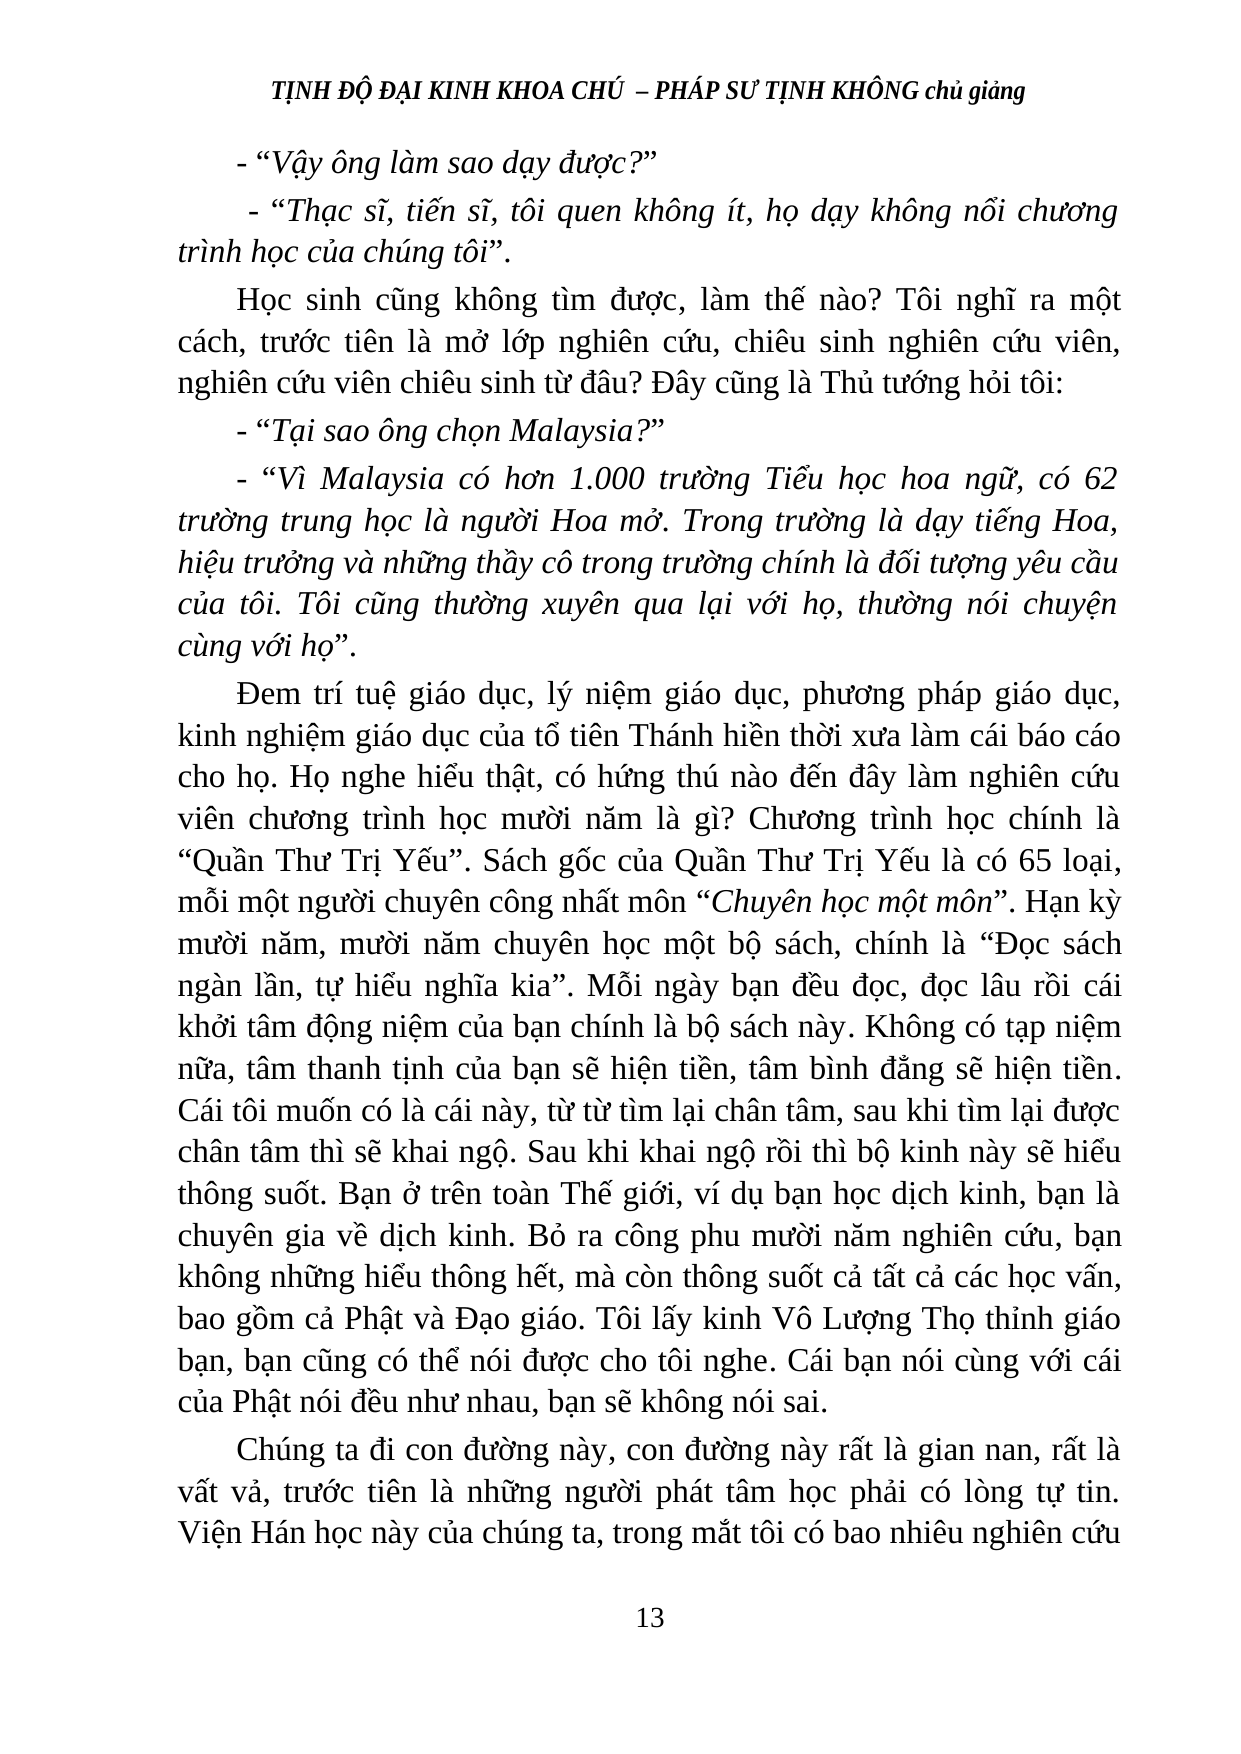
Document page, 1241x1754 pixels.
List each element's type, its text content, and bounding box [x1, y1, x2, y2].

text - “Vì Malaysia có hơn 1.000 trường Tiểu học hoa ngữ, có 62 trường trung học là người Hoa mở. Trong trường là dạy tiếng Hoa, hiệu trưởng và những thầy cô trong trường chính là đối tượng yêu cầu của tôi. Tôi cũng thường xuyên qua lại với họ, thường nói chuyện cùng với họ”. [177, 455, 1122, 663]
text - “Tại sao ông chọn Malaysia?” [177, 407, 1122, 449]
text - “Thạc sĩ, tiến sĩ, tôi quen không ít, họ dạy không nổi chương trình học của chúng tôi”. [177, 186, 1122, 270]
text Đem trí tuệ giáo dục, lý niệm giáo dục, phương pháp giáo dục, kinh nghiệm giáo dục của tổ tiên Thánh hiền thời xưa làm cái báo cáo cho họ. Họ nghe hiểu thật, có hứng thú nào đến đây làm nghiên cứu viên chương trình học mười năm là gì? Chương trình học chính là “Quần Thư Trị Yếu”. Sách gốc của Quần Thư Trị Yếu là có 65 loại, mỗi một người chuyên công nhất môn “Chuyên học một môn”. Hạn kỳ mười năm, mười năm chuyên học một bộ sách, chính là “Đọc sách ngàn lần, tự hiểu nghĩa kia”. Mỗi ngày bạn đều đọc, đọc lâu rồi cái khởi tâm động niệm của bạn chính là bộ sách này. Không có tạp niệm nữa, tâm thanh tịnh của bạn sẽ hiện tiền, tâm bình đẳng sẽ hiện tiền. Cái tôi muốn có là cái này, từ từ tìm lại chân tâm, sau khi tìm lại được chân tâm thì sẽ khai ngộ. Sau khi khai ngộ rồi thì bộ kinh này sẽ hiểu thông suốt. Bạn ở trên toàn Thế giới, ví dụ bạn học dịch kinh, bạn là chuyên gia về dịch kinh. Bỏ ra công phu mười năm nghiên cứu, bạn không những hiểu thông hết, mà còn thông suốt cả tất cả các học vấn, bao gồm cả Phật và Đạo giáo. Tôi lấy kinh Vô Lượng Thọ thỉnh giáo bạn, bạn cũng có thể nói được cho tôi nghe. Cái bạn nói cùng với cái của Phật nói đều như nhau, bạn sẽ không nói sai. [177, 670, 1122, 1420]
text Học sinh cũng không tìm được, làm thế nào? Tôi nghĩ ra một cách, trước tiên là mở lớp nghiên cứu, chiêu sinh nghiên cứu viên, nghiên cứu viên chiêu sinh từ đâu? Đây cũng là Thủ tướng hỏi tôi: [177, 276, 1122, 401]
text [177, 1426, 1122, 1551]
text - “Vậy ông làm sao dạy được?” [177, 138, 1122, 180]
